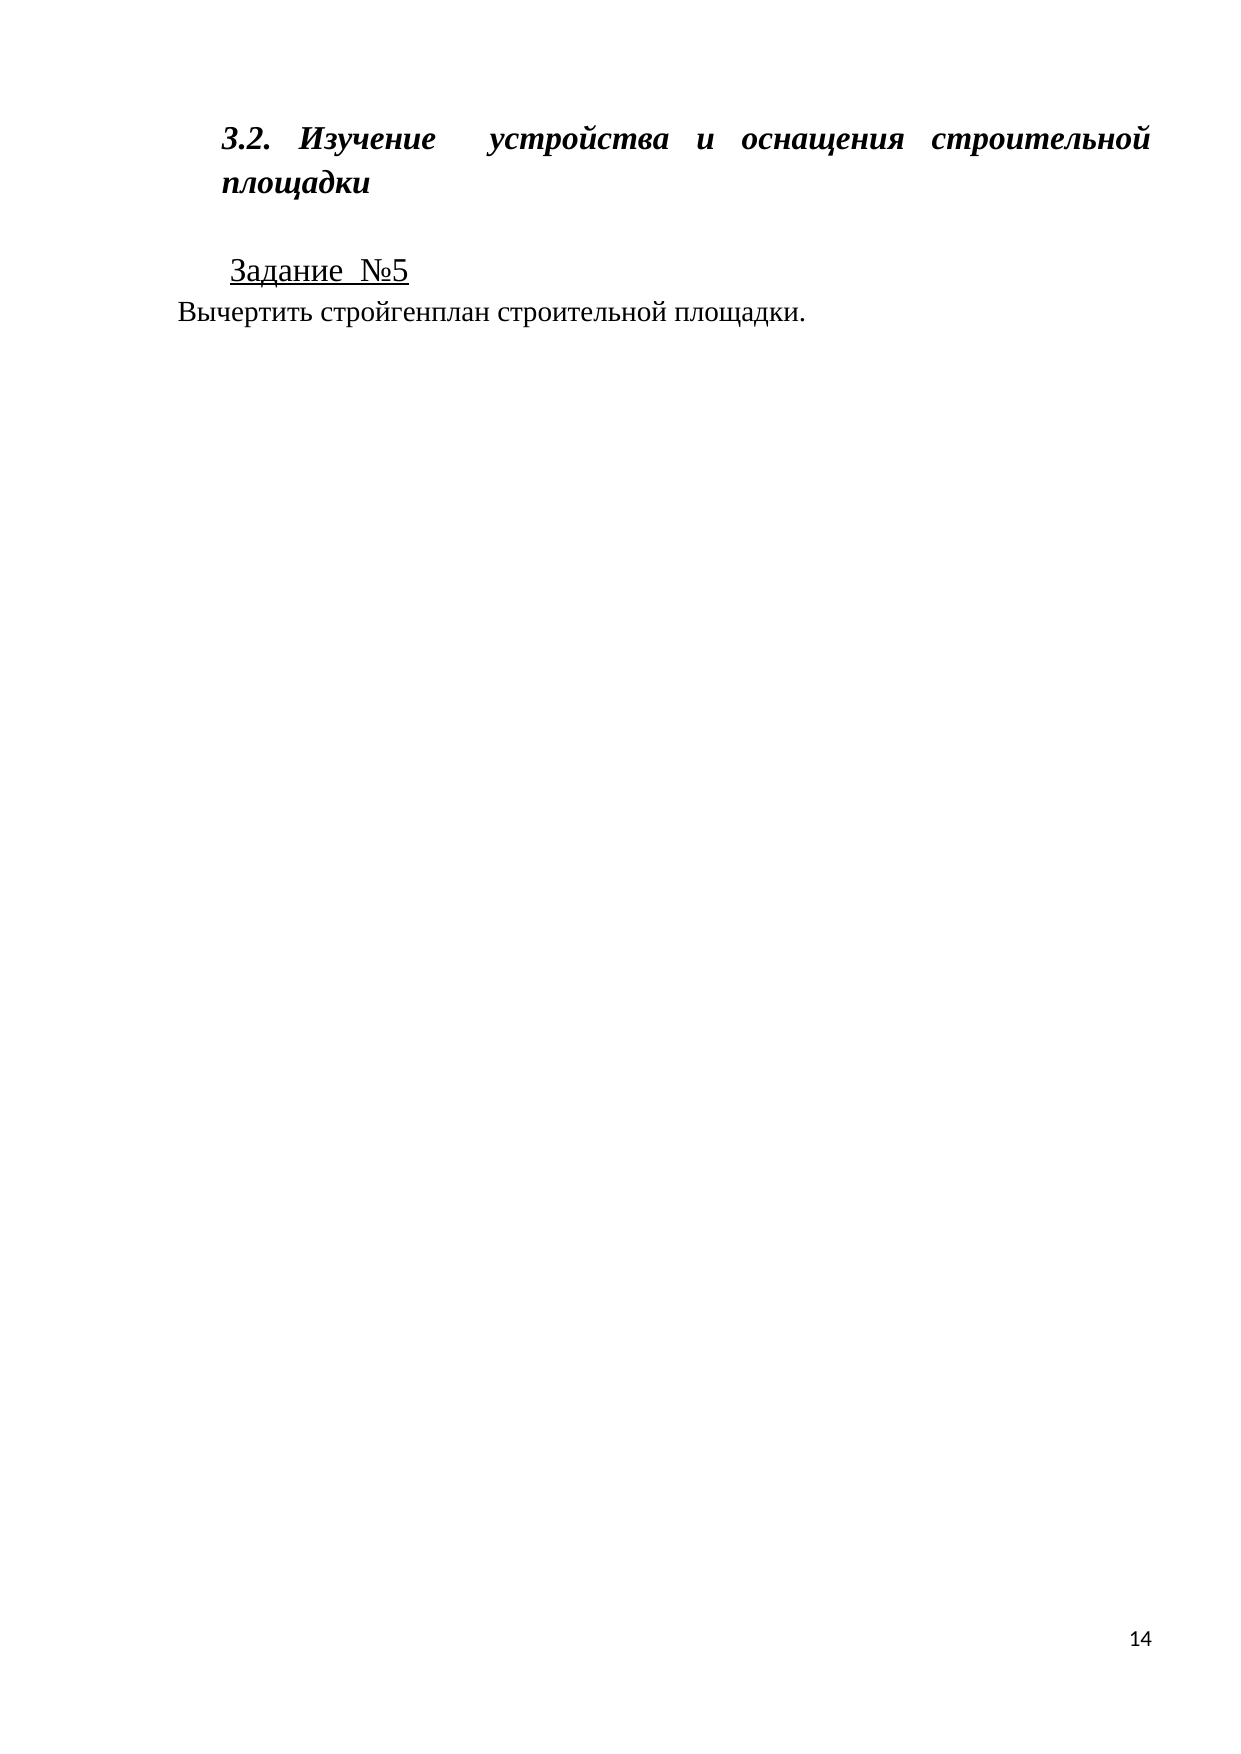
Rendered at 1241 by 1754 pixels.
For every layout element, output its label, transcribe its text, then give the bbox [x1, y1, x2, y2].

list Задание №5 [229, 250, 1152, 289]
text Вычертить стройгенплан строительной площадки. [177, 294, 1152, 328]
text 3.2. Изучение устройства и оснащения строительной площадки [222, 118, 1152, 201]
